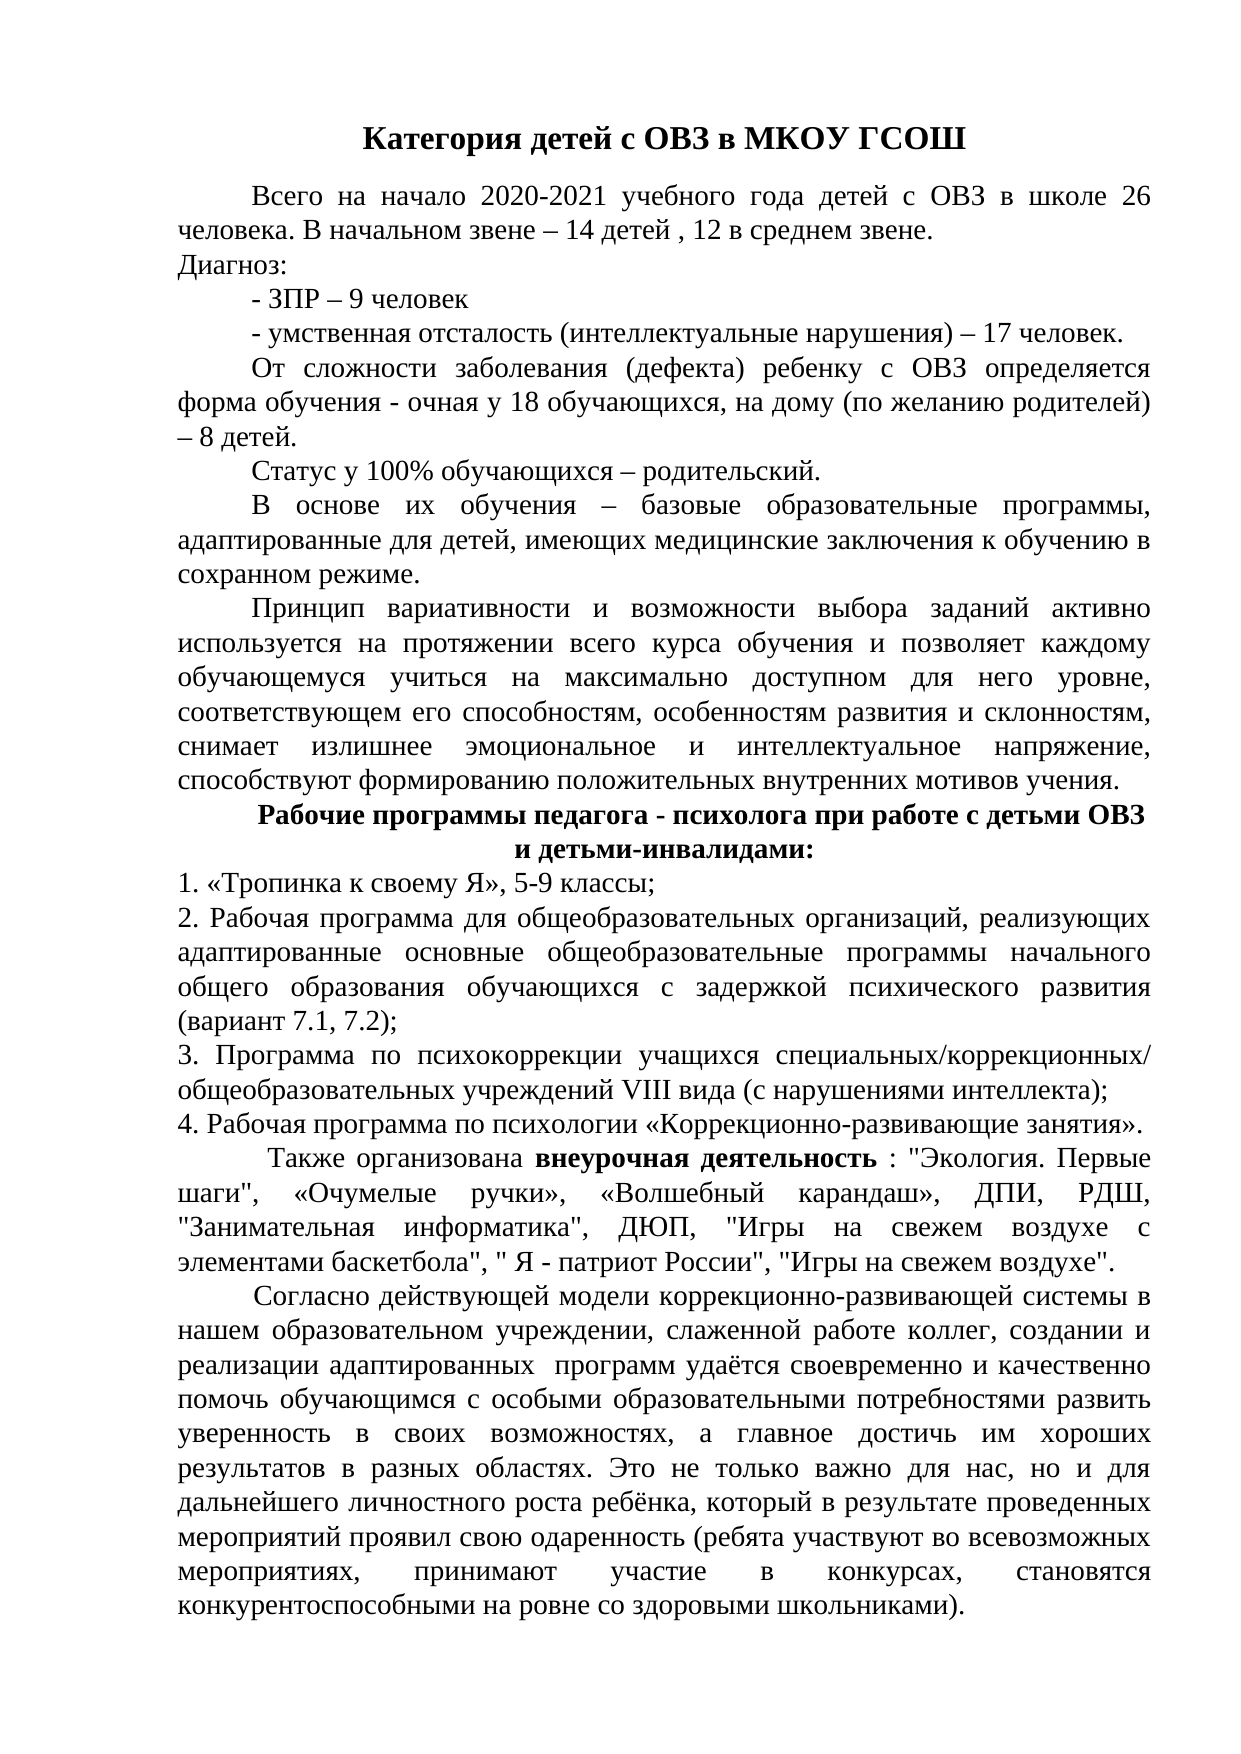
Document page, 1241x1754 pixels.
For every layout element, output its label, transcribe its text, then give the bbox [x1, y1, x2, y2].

text - умственная отсталость (интеллектуальные нарушения) – 17 человек. [177, 315, 1152, 349]
text Статус у 100% обучающихся – родительский. [177, 452, 1152, 487]
text Принцип вариативности и возможности выбора заданий активно используется на протяжении всего курса обучения и позволяет каждому обучающемуся учиться на максимально доступном для него уровне, соответствующем его способностям, особенностям развития и склонностям, снимает излишнее эмоциональное и интеллектуальное напряжение, способствуют формированию положительных внутренних мотивов учения. [177, 590, 1152, 796]
text Всего на начало 2020-2021 учебного года детей с ОВЗ в школе 26 человека. В начальном звене – 14 детей , 12 в среднем звене. [177, 177, 1152, 246]
text 4. Рабочая программа по психологии «Коррекционно-развивающие занятия». [177, 1105, 1152, 1140]
text Категория детей с ОВЗ в МКОУ ГСОШ [177, 118, 1152, 156]
text 2. Рабочая программа для общеобразовательных организаций, реализующих адаптированные основные общеобразовательные программы начального общего образования обучающихся с задержкой психического развития (вариант 7.1, 7.2); [177, 899, 1152, 1037]
text В основе их обучения – базовые образовательные программы, адаптированные для детей, имеющих медицинские заключения к обучению в сохранном режиме. [177, 487, 1152, 590]
text Также организована внеурочная деятельность : "Экология. Первые шаги", «Очумелые ручки», «Волшебный карандаш», ДПИ, РДШ, "Занимательная информатика", ДЮП, "Игры на свежем воздухе с элементами баскетбола", " Я - патриот России", "Игры на свежем воздухе". [177, 1140, 1152, 1277]
text Диагноз: [177, 246, 1152, 280]
text 3. Программа по психокоррекции учащихся специальных/коррекционных/ общеобразовательных учреждений VIII вида (с нарушениями интеллекта); [177, 1037, 1152, 1105]
text 1. «Тропинка к своему Я», 5-9 классы; [177, 865, 1152, 899]
text Согласно действующей модели коррекционно-развивающей системы в нашем образовательном учреждении, слаженной работе коллег, создании и реализации адаптированных программ удаётся своевременно и качественно помочь обучающимся с особыми образовательными потребностями развить уверенность в своих возможностях, а главное достичь им хороших результатов в разных областях. Это не только важно для нас, но и для дальнейшего личностного роста ребёнка, который в результате проведенных мероприятий проявил свою одаренность (ребята участвуют во всевозможных мероприятиях, принимают участие в конкурсах, становятся конкурентоспособными на ровне со здоровыми школьниками). [177, 1277, 1152, 1621]
text - ЗПР – 9 человек [177, 280, 1152, 315]
text Рабочие программы педагога - психолога при работе с детьми ОВЗ и детьми-инвалидами: [177, 796, 1152, 865]
text От сложности заболевания (дефекта) ребенку с ОВЗ определяется форма обучения - очная у 18 обучающихся, на дому (по желанию родителей) – 8 детей. [177, 349, 1152, 452]
